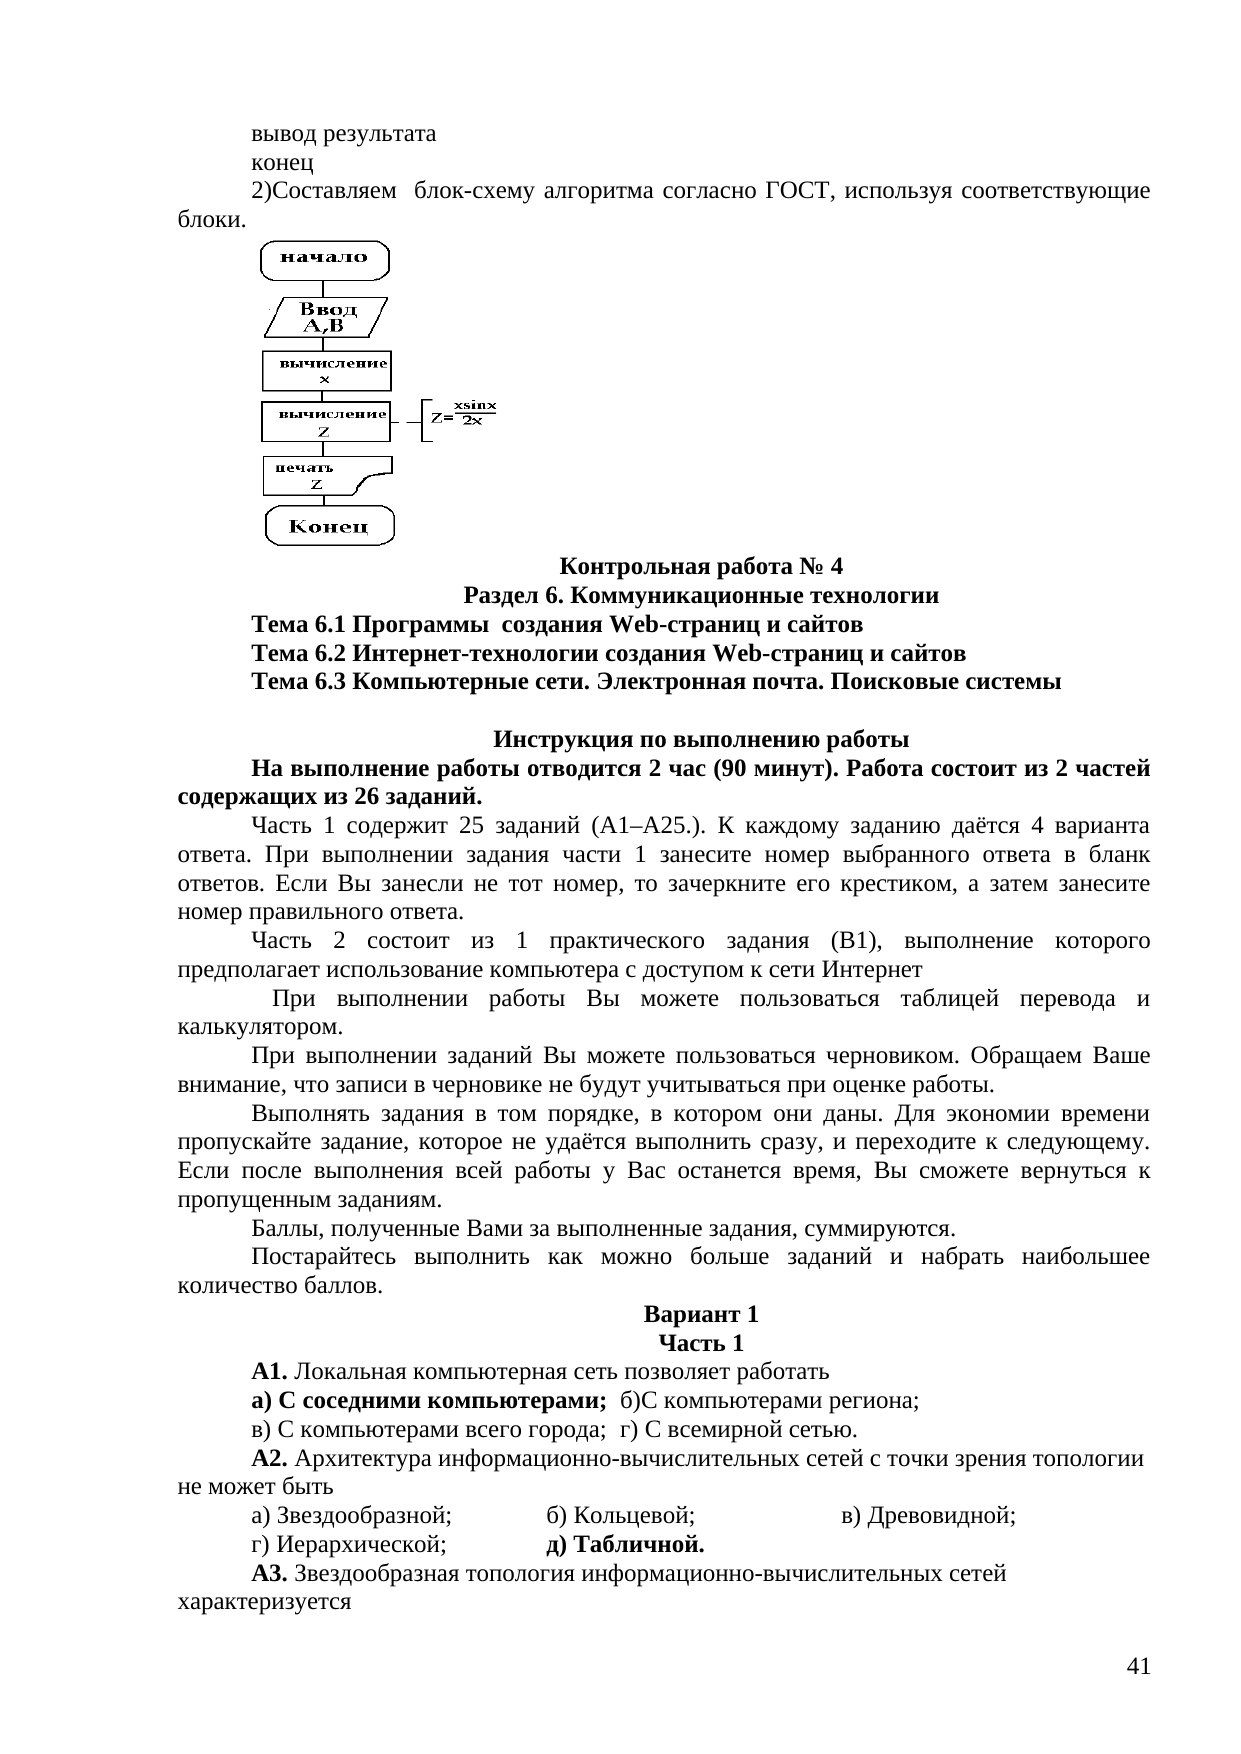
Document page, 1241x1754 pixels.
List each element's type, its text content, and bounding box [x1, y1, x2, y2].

text Часть 1 [177, 1328, 1152, 1356]
text На выполнение работы отводится 2 час (90 минут). Работа состоит из 2 частей содержащих из 26 заданий. [177, 753, 1152, 810]
text Выполнять задания в том порядке, в котором они даны. Для экономии времени пропускайте задание, которое не удаётся выполнить сразу, и переходите к следующему. Если после выполнения всей работы у Вас останется время, Вы сможете вернуться к пропущенным заданиям. [177, 1098, 1152, 1213]
text Раздел 6. Коммуникационные технологии [177, 580, 1152, 609]
text Инструкция по выполнению работы [177, 724, 1152, 753]
text А1. Локальная компьютерная сеть позволяет работать [177, 1356, 1152, 1385]
text 2)Составляем блок-схему алгоритма согласно ГОСТ, используя соответствующие блоки. [177, 176, 1152, 233]
text в) С компьютерами всего города; г) С всемирной сетью. [177, 1414, 1152, 1443]
text конец [177, 147, 1152, 176]
text Тема 6.2 Интернет-технологии создания Web-страниц и сайтов [177, 638, 1152, 666]
text Часть 1 содержит 25 заданий (А1–А25.). К каждому заданию даётся 4 варианта ответа. При выполнении задания части 1 занесите номер выбранного ответа в бланк ответов. Если Вы занесли не тот номер, то зачеркните его крестиком, а затем занесите номер правильного ответа. [177, 810, 1152, 925]
text Баллы, полученные Вами за выполненные задания, суммируются. [177, 1213, 1152, 1241]
text А2. Архитектура информационно-вычислительных сетей с точки зрения топологии не может быть [177, 1443, 1152, 1500]
text г) Иерархической; д) Табличной. [177, 1529, 1152, 1558]
text Тема 6.3 Компьютерные сети. Электронная почта. Поисковые системы [177, 666, 1152, 695]
text Тема 6.1 Программы создания Web-страниц и сайтов [177, 609, 1152, 638]
picture [251, 233, 497, 552]
text Постарайтесь выполнить как можно больше заданий и набрать наибольшее количество баллов. [177, 1241, 1152, 1299]
text При выполнении заданий Вы можете пользоваться черновиком. Обращаем Ваше внимание, что записи в черновике не будут учитываться при оценке работы. [177, 1040, 1152, 1098]
text А3. Звездообразная топология информационно-вычислительных сетей характеризуется [177, 1558, 1152, 1615]
text а) Звездообразной; б) Кольцевой; в) Древовидной; [177, 1500, 1152, 1529]
text Вариант 1 [177, 1299, 1152, 1328]
text Часть 2 состоит из 1 практического задания (В1), выполнение которого предполагает использование компьютера с доступом к сети Интернет [177, 925, 1152, 983]
text При выполнении работы Вы можете пользоваться таблицей перевода и калькулятором. [177, 983, 1152, 1040]
text а) С соседними компьютерами; б)С компьютерами региона; [177, 1385, 1152, 1414]
text вывод результата [177, 118, 1152, 147]
text Контрольная работа № 4 [177, 551, 1152, 580]
